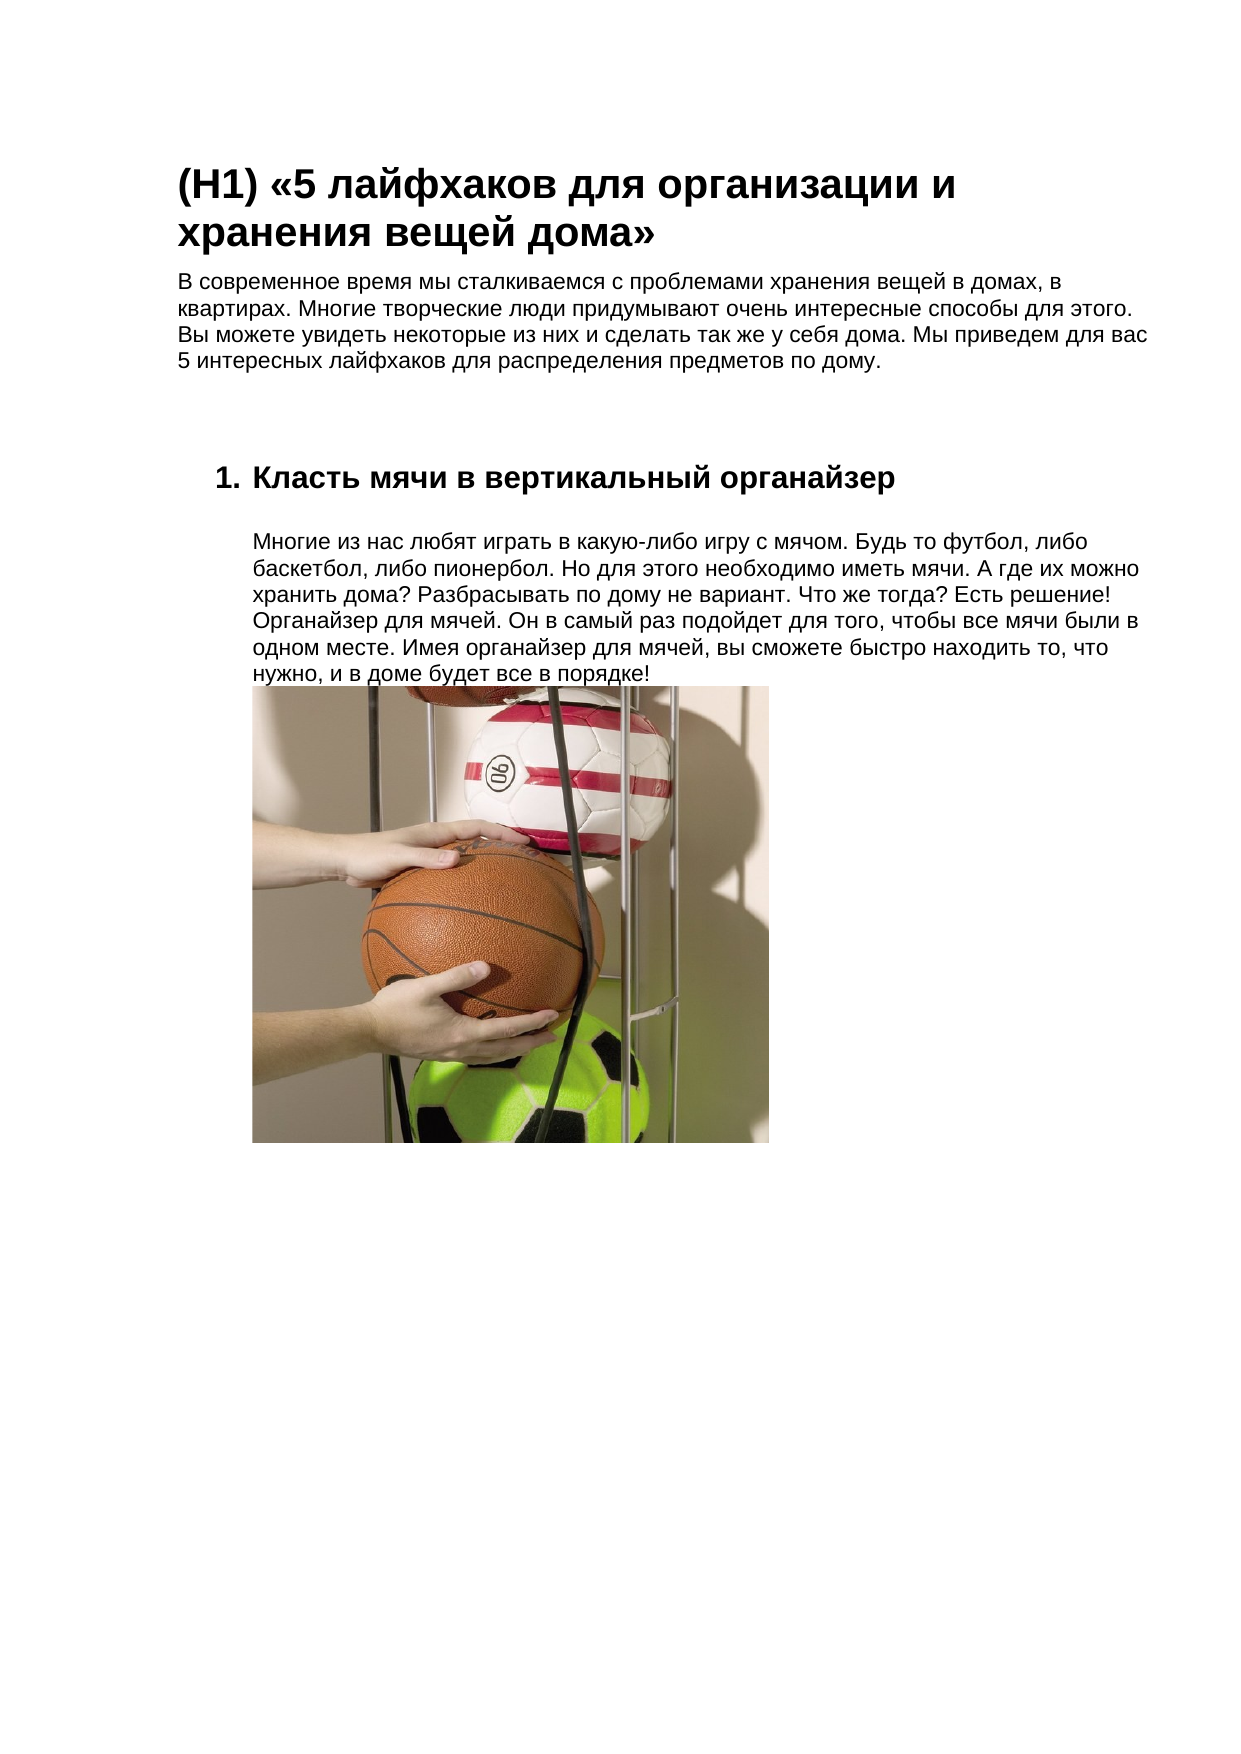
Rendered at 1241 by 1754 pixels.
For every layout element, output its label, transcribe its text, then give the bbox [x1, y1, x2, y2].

list Класть мячи в вертикальный органайзер [215, 459, 1152, 495]
picture [252, 686, 769, 1143]
text (H1) «5 лайфхаков для организации и хранения вещей дома» [177, 160, 1152, 256]
text Многие из нас любят играть в какую-либо игру с мячом. Будь то футбол, либо баскетбол, либо пионербол. Но для этого необходимо иметь мячи. А где их можно хранить дома? Разбрасывать по дому не вариант. Что же тогда? Есть решение! Органайзер для мячей. Он в самый раз подойдет для того, чтобы все мячи были в одном месте. Имея органайзер для мячей, вы сможете быстро находить то, что нужно, и в доме будет все в порядке! [252, 528, 1152, 686]
text В современное время мы сталкиваемся с проблемами хранения вещей в домах, в квартирах. Многие творческие люди придумывают очень интересные способы для этого. Вы можете увидеть некоторые из них и сделать так же у себя дома. Мы приведем для вас 5 интересных лайфхаков для распределения предметов по дому. [177, 268, 1152, 373]
